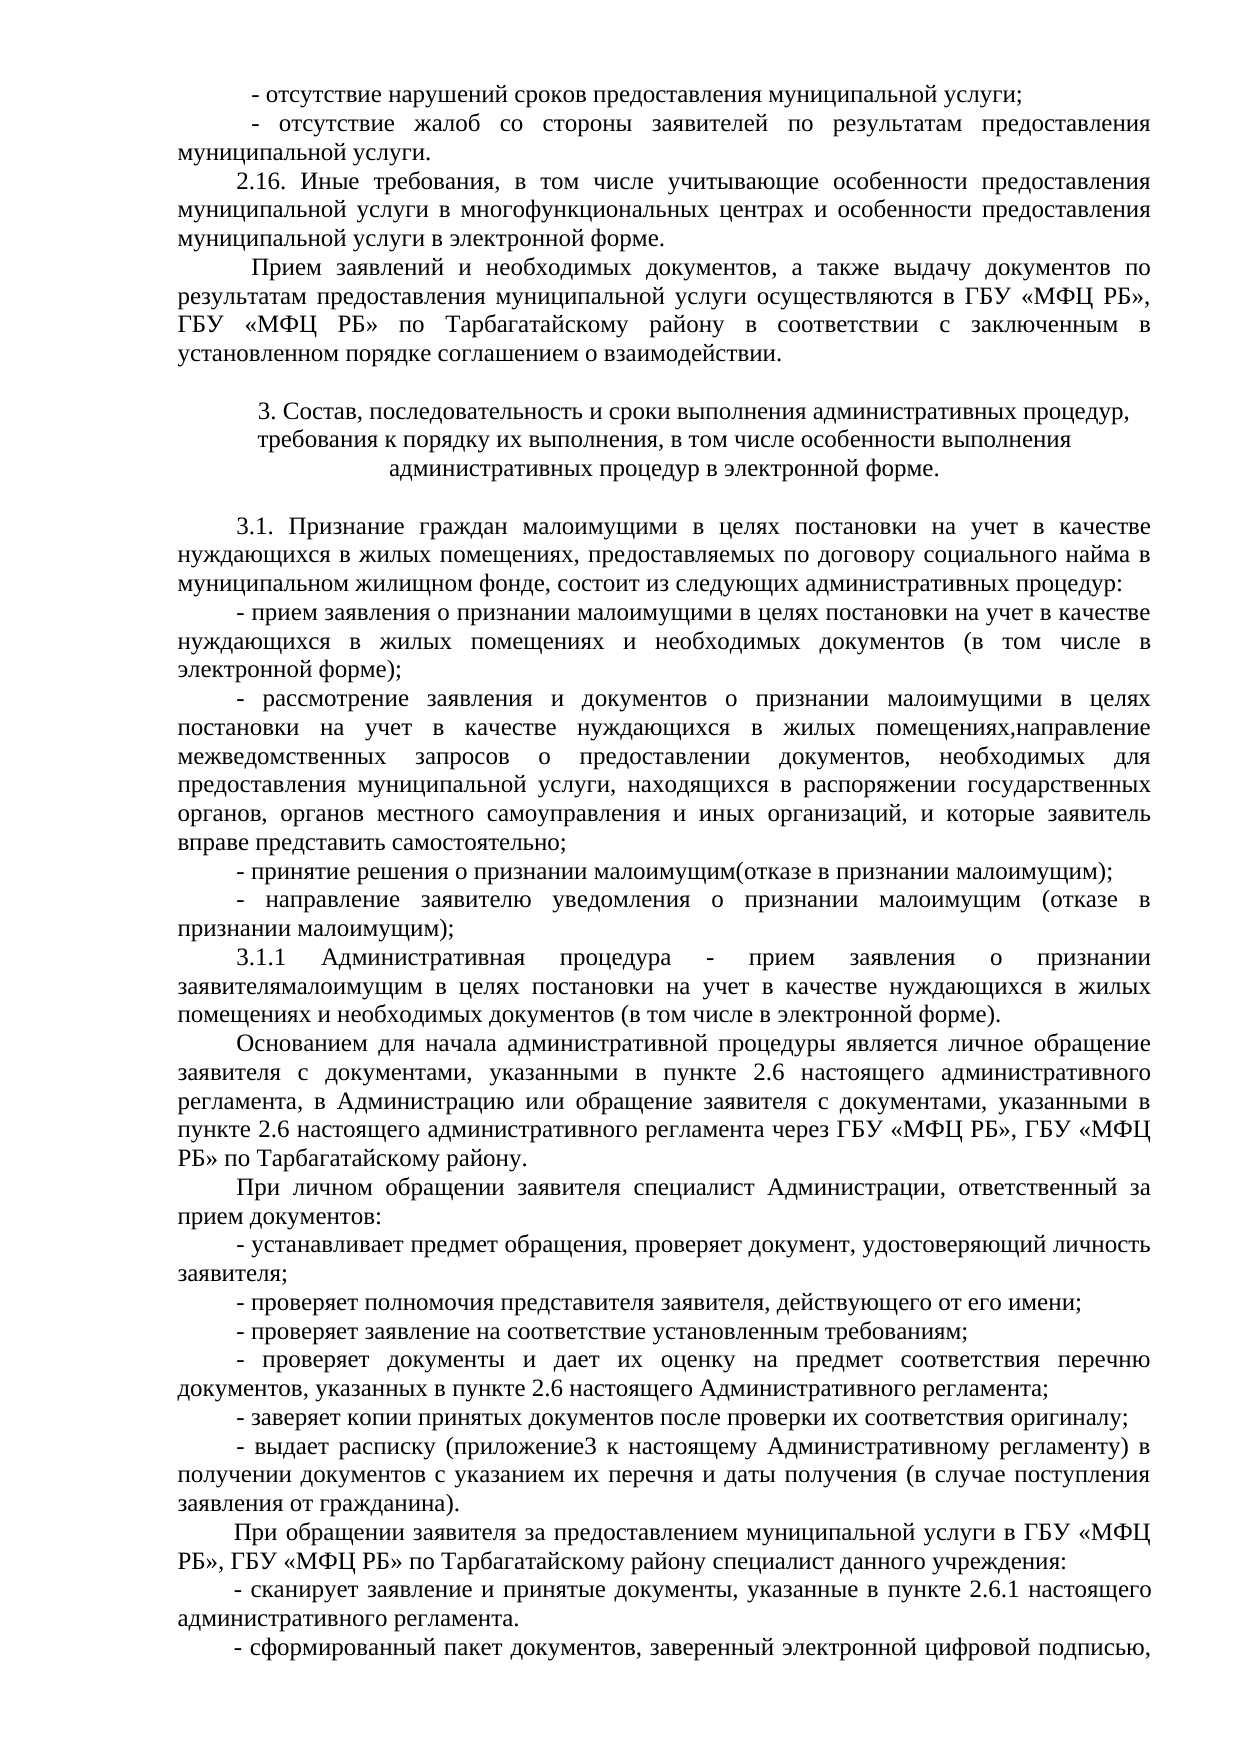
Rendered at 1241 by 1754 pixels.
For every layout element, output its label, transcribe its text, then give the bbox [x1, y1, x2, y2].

text 2.16. Иные требования, в том числе учитывающие особенности предоставления муниципальной услуги в многофункциональных центрах и особенности предоставления муниципальной услуги в электронной форме. [177, 166, 1152, 252]
text - прием заявления о признании малоимущими в целях постановки на учет в качестве нуждающихся в жилых помещениях и необходимых документов (в том числе в электронной форме); [177, 597, 1152, 683]
text - проверяет полномочия представителя заявителя, действующего от его имени; [177, 1287, 1152, 1316]
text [177, 1632, 1152, 1661]
text При личном обращении заявителя специалист Администрации, ответственный за прием документов: [177, 1172, 1152, 1229]
text - отсутствие жалоб со стороны заявителей по результатам предоставления муниципальной услуги. [177, 108, 1152, 166]
text Основанием для начала административной процедуры является личное обращение заявителя с документами, указанными в пункте 2.6 настоящего административного регламента, в Администрацию или обращение заявителя с документами, указанными в пункте 2.6 настоящего административного регламента через ГБУ «МФЦ РБ», ГБУ «МФЦ РБ» по Тарбагатайскому району. [177, 1028, 1152, 1172]
text 3.1. Признание граждан малоимущими в целях постановки на учет в качестве нуждающихся в жилых помещениях, предоставляемых по договору социального найма в муниципальном жилищном фонде, состоит из следующих административных процедур: [177, 511, 1152, 597]
text - выдает расписку (приложение3 к настоящему Административному регламенту) в получении документов с указанием их перечня и даты получения (в случае поступления заявления от гражданина). [177, 1431, 1152, 1517]
text - рассмотрение заявления и документов о признании малоимущими в целях постановки на учет в качестве нуждающихся в жилых помещениях,направление межведомственных запросов о предоставлении документов, необходимых для предоставления муниципальной услуги, находящихся в распоряжении государственных органов, органов местного самоуправления и иных организаций, и которые заявитель вправе представить самостоятельно; [177, 683, 1152, 856]
text - проверяет документы и дает их оценку на предмет соответствия перечню документов, указанных в пункте 2.6 настоящего Административного регламента; [177, 1344, 1152, 1402]
text - отсутствие нарушений сроков предоставления муниципальной услуги; [177, 79, 1152, 108]
text - проверяет заявление на соответствие установленным требованиям; [177, 1316, 1152, 1344]
text - заверяет копии принятых документов после проверки их соответствия оригиналу; [177, 1402, 1152, 1431]
text 3. Состав, последовательность и сроки выполнения административных процедур, требования к порядку их выполнения, в том числе особенности выполнения административных процедур в электронной форме. [177, 396, 1152, 482]
text - направление заявителю уведомления о признании малоимущим (отказе в признании малоимущим); [177, 884, 1152, 942]
text - принятие решения о признании малоимущим(отказе в признании малоимущим); [177, 856, 1152, 884]
text Прием заявлений и необходимых документов, а также выдачу документов по результатам предоставления муниципальной услуги осуществляются в ГБУ «МФЦ РБ», ГБУ «МФЦ РБ» по Тарбагатайскому району в соответствии с заключенным в установленном порядке соглашением о взаимодействии. [177, 252, 1152, 367]
text - сканирует заявление и принятые документы, указанные в пункте 2.6.1 настоящего административного регламента. [177, 1574, 1152, 1632]
text 3.1.1 Административная процедура - прием заявления о признании заявителямалоимущим в целях постановки на учет в качестве нуждающихся в жилых помещениях и необходимых документов (в том числе в электронной форме). [177, 942, 1152, 1028]
text При обращении заявителя за предоставлением муниципальной услуги в ГБУ «МФЦ РБ», ГБУ «МФЦ РБ» по Тарбагатайскому району специалист данного учреждения: [177, 1517, 1152, 1574]
text - устанавливает предмет обращения, проверяет документ, удостоверяющий личность заявителя; [177, 1229, 1152, 1287]
